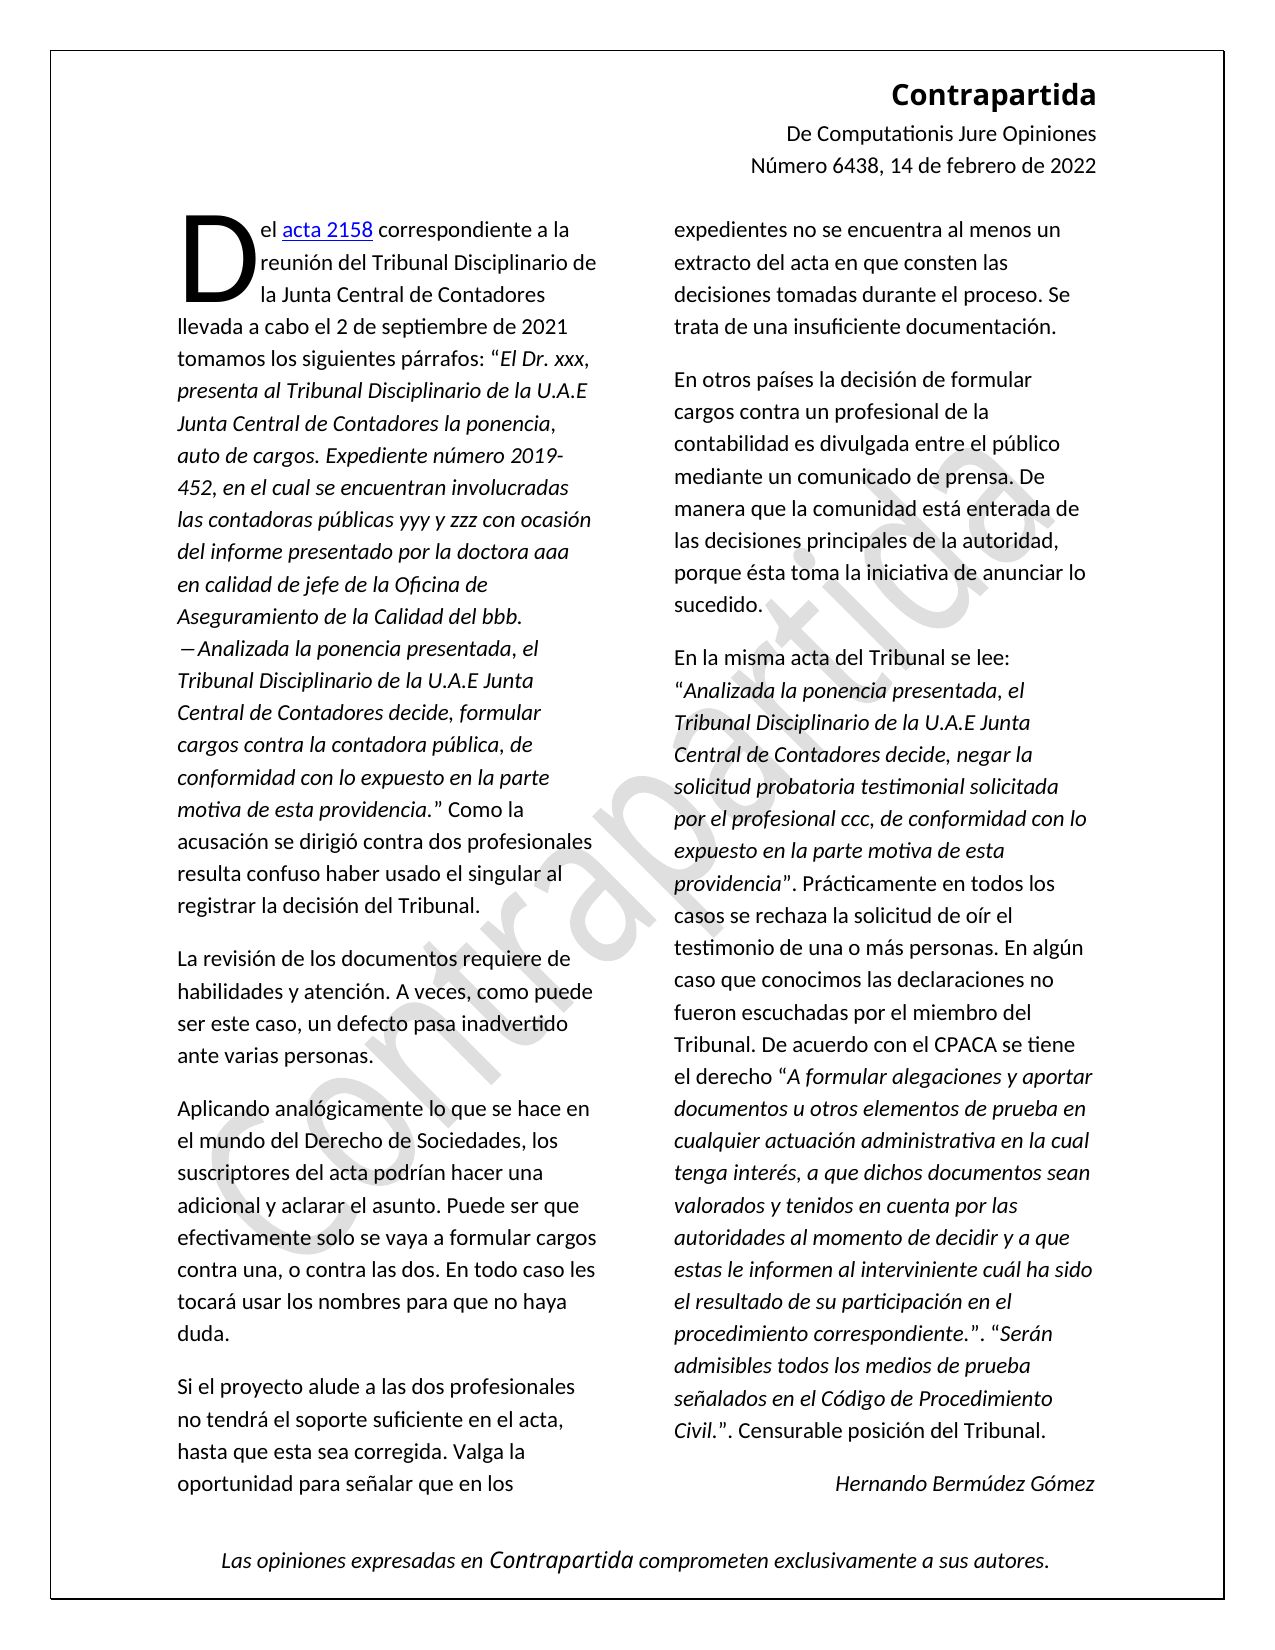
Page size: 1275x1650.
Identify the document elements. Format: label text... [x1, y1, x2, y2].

text En otros países la decisión de formular cargos contra un profesional de la contabilidad es divulgada entre el público mediante un comunicado de prensa. De manera que la comunidad está enterada de las decisiones principales de la autoridad, porque ésta toma la iniciativa de anunciar lo sucedido. [674, 365, 1097, 618]
text La revisión de los documentos requiere de habilidades y atención. A veces, como puede ser este caso, un defecto pasa inadvertido ante varias personas. [177, 944, 600, 1069]
text Si el proyecto alude a las dos profesionales no tendrá el soporte suficiente en el acta, hasta que esta sea corregida. Valga la oportunidad para señalar que en los expedientes no se encuentra al menos un extracto del acta en que consten las decisiones tomadas durante el proceso. Se trata de una insuficiente documentación. [674, 216, 1097, 340]
text Aplicando analógicamente lo que se hace en el mundo del Derecho de Sociedades, los suscriptores del acta podrían hacer una adicional y aclarar el asunto. Puede ser que efectivamente solo se vaya a formular cargos contra una, o contra las dos. En todo caso les tocará usar los nombres para que no haya duda. [177, 1094, 600, 1347]
text el acta 2158 correspondiente a la reunión del Tribunal Disciplinario de la Junta Central de Contadores llevada a cabo el 2 de septiembre de 2021 tomamos los siguientes párrafos: “El Dr. xxx, presenta al Tribunal Disciplinario de la U.A.E Junta Central de Contadores la ponencia, auto de cargos. Expediente número 2019-452, en el cual se encuentran involucradas las contadoras públicas yyy y zzz con ocasión del informe presentado por la doctora aaa en calidad de jefe de la Oficina de Aseguramiento de la Calidad del bbb. ―Analizada la ponencia presentada, el Tribunal Disciplinario de la U.A.E Junta Central de Contadores decide, formular cargos contra la contadora pública, de conformidad con lo expuesto en la parte motiva de esta providencia.” Como la acusación se dirigió contra dos profesionales resulta confuso haber usado el singular al registrar la decisión del Tribunal. [177, 216, 600, 919]
text En la misma acta del Tribunal se lee: “Analizada la ponencia presentada, el Tribunal Disciplinario de la U.A.E Junta Central de Contadores decide, negar la solicitud probatoria testimonial solicitada por el profesional ccc, de conformidad con lo expuesto en la parte motiva de esta providencia”. Prácticamente en todos los casos se rechaza la solicitud de oír el testimonio de una o más personas. En algún caso que conocimos las declaraciones no fueron escuchadas por el miembro del Tribunal. De acuerdo con el CPACA se tiene el derecho “A formular alegaciones y aportar documentos u otros elementos de prueba en cualquier actuación administrativa en la cual tenga interés, a que dichos documentos sean valorados y tenidos en cuenta por las autoridades al momento de decidir y a que estas le informen al interviniente cuál ha sido el resultado de su participación en el procedimiento correspondiente.”. “Serán admisibles todos los medios de prueba señalados en el Código de Procedimiento Civil.”. Censurable posición del Tribunal. [674, 643, 1097, 1444]
text Hernando Bermúdez Gómez [674, 1469, 1097, 1497]
text Si el proyecto alude a las dos profesionales no tendrá el soporte suficiente en el acta, hasta que esta sea corregida. Valga la oportunidad para señalar que en los expedientes no se encuentra al menos un extracto del acta en que consten las decisiones tomadas durante el proceso. Se trata de una insuficiente documentación. [177, 1372, 600, 1497]
